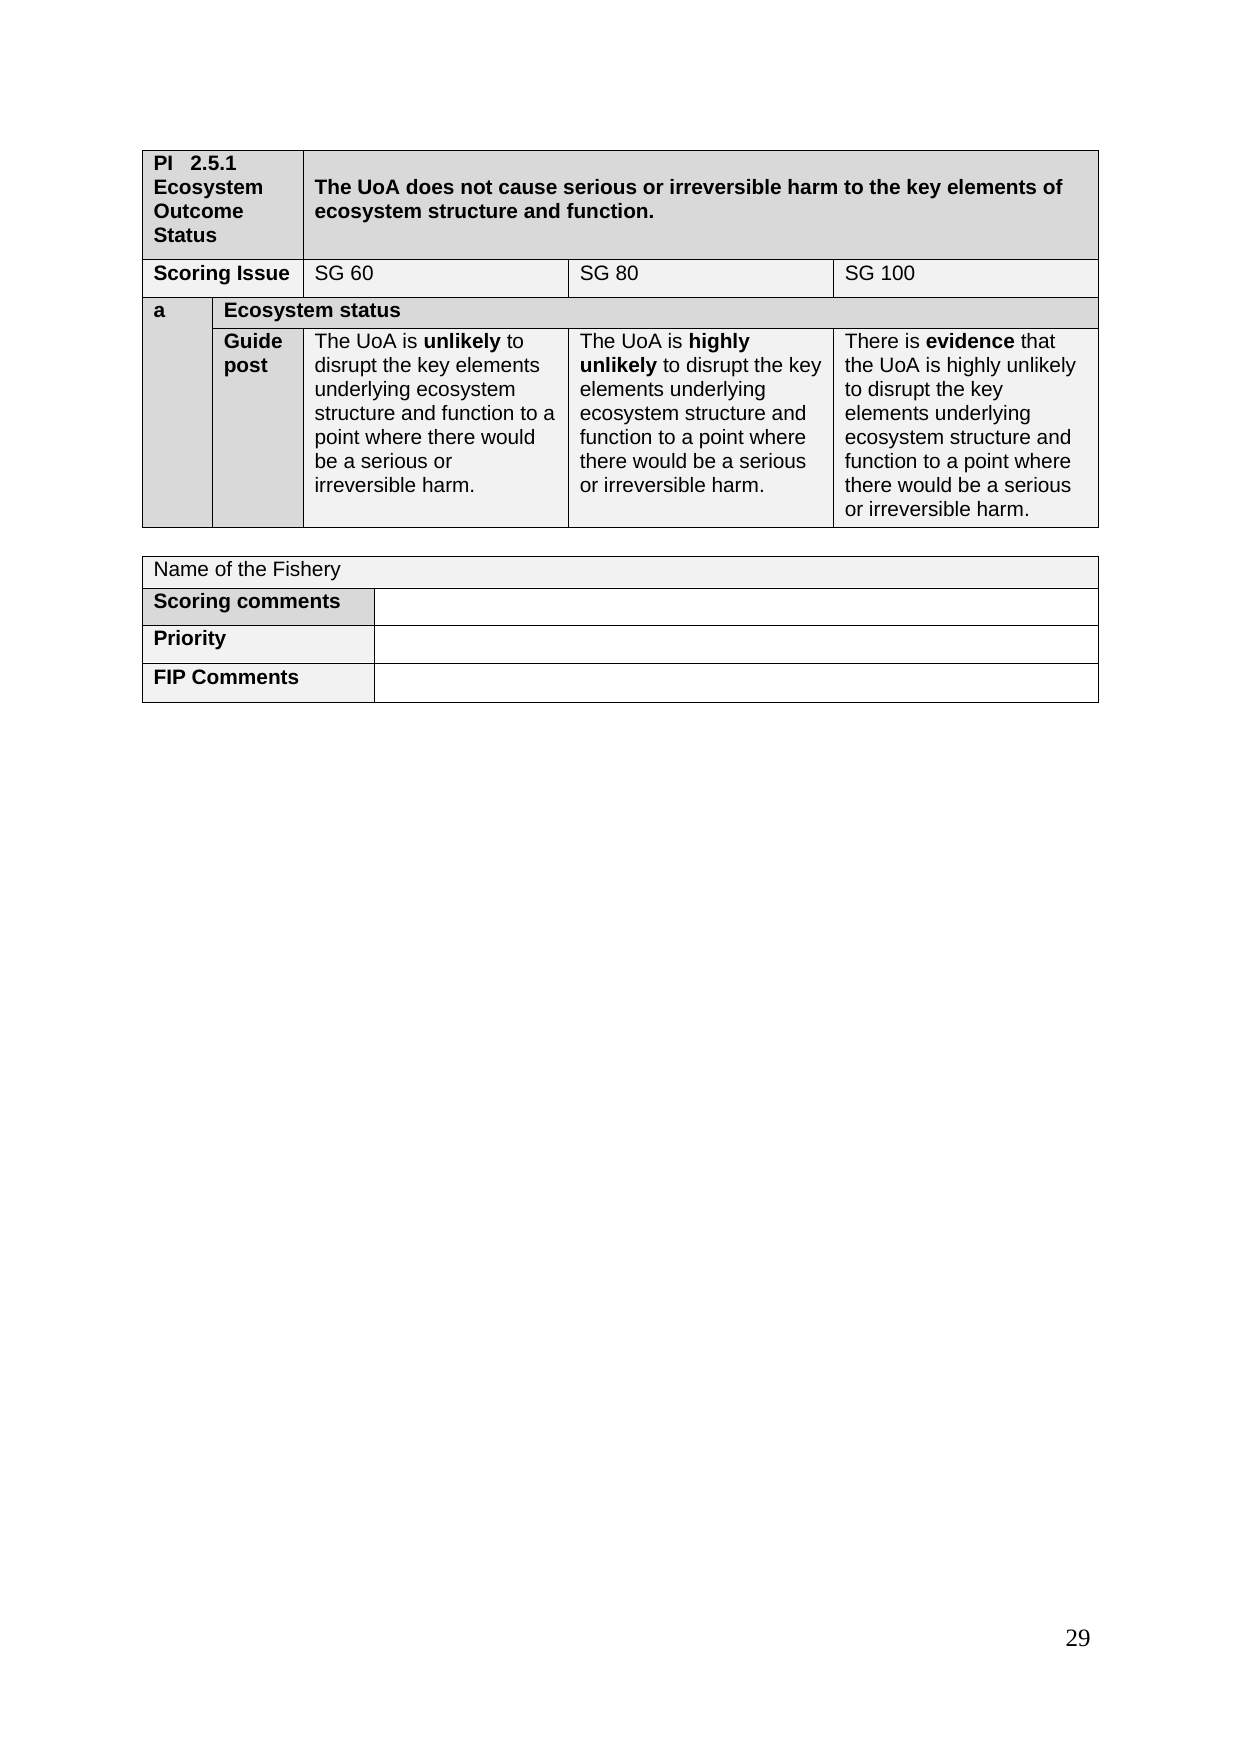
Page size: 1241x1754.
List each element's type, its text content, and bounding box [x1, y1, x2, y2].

table_header Name of the Fishery [143, 557, 1098, 587]
table_cell [375, 664, 1098, 702]
table_cell Ecosystem status [213, 298, 1098, 328]
table_cell Scoring comments [143, 589, 374, 625]
table_cell SG 60 [304, 260, 568, 297]
table_cell a [143, 298, 212, 527]
table_cell Guidepost [213, 329, 303, 527]
table_header The UoA does not cause serious or irreversible harm to the key elements of ecosystem structure and function. [304, 151, 1098, 259]
table_cell Priority [143, 626, 374, 662]
table_cell The UoA is unlikely to disrupt the key elements underlying ecosystem structure and function to a point where there would be a serious or irreversible harm. [304, 329, 568, 527]
table_header PI 2.5.1 Ecosystem Outcome Status [143, 151, 303, 259]
table_cell There is evidence that the UoA is highly unlikely to disrupt the key elements underlying ecosystem structure and function to a point where there would be a serious or irreversible harm. [834, 329, 1098, 527]
table_cell The UoA is highly unlikely to disrupt the key elements underlying ecosystem structure and function to a point where there would be a serious or irreversible harm. [569, 329, 833, 527]
table_cell [375, 589, 1098, 625]
table_cell Scoring Issue [143, 260, 303, 297]
table_cell SG 100 [834, 260, 1098, 297]
table_cell [375, 626, 1098, 662]
table_cell SG 80 [569, 260, 833, 297]
table_cell FIP Comments [143, 664, 374, 702]
